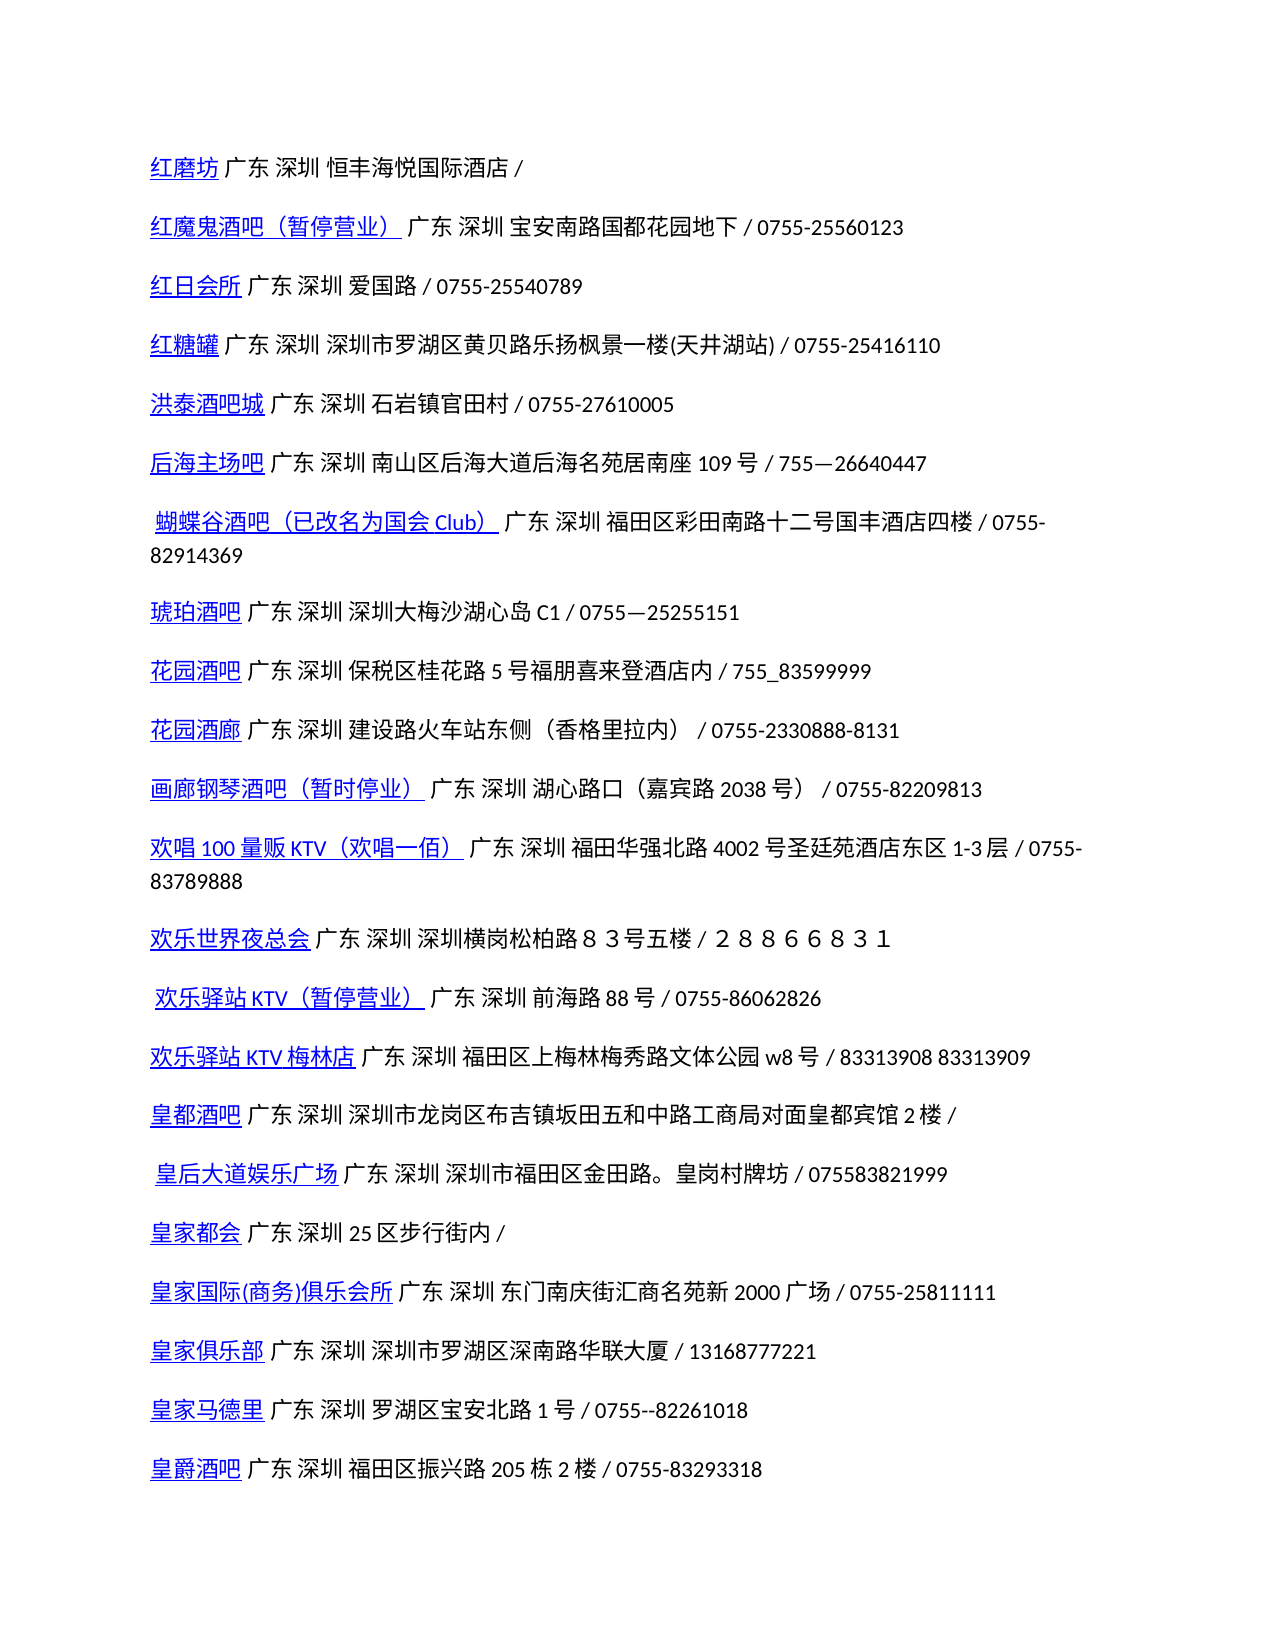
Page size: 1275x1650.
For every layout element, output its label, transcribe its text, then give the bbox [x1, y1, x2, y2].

text 红糖罐 广东 深圳 深圳市罗湖区黄贝路乐扬枫景一楼(天井湖站) / 0755-25416110 [150, 327, 1125, 360]
text 红磨坊 广东 深圳 恒丰海悦国际酒店 / [150, 150, 1125, 183]
text 欢乐驿站KTV梅林店 广东 深圳 福田区上梅林梅秀路文体公园w8号 / 83313908 83313909 [150, 1038, 1125, 1072]
text 琥珀酒吧 广东 深圳 深圳大梅沙湖心岛C1 / 0755—25255151 [150, 594, 1125, 627]
text 皇都酒吧 广东 深圳 深圳市龙岗区布吉镇坂田五和中路工商局对面皇都宾馆2楼 / [150, 1097, 1125, 1131]
text 皇家俱乐部 广东 深圳 深圳市罗湖区深南路华联大厦 / 13168777221 [150, 1333, 1125, 1366]
text 洪泰酒吧城 广东 深圳 石岩镇官田村 / 0755-27610005 [150, 386, 1125, 419]
text 花园酒廊 广东 深圳 建设路火车站东侧（香格里拉内） / 0755-2330888-8131 [150, 712, 1125, 745]
text 欢乐世界夜总会 广东 深圳 深圳横岗松柏路８３号五楼 / ２８８６６８３１ [150, 920, 1125, 954]
text 皇家都会 广东 深圳 25区步行街内 / [150, 1215, 1125, 1248]
text 红魔鬼酒吧（暂停营业） 广东 深圳 宝安南路国都花园地下 / 0755-25560123 [150, 209, 1125, 242]
text 蝴蝶谷酒吧（已改名为国会Club） 广东 深圳 福田区彩田南路十二号国丰酒店四楼 / 0755-82914369 [150, 504, 1125, 569]
text 画廊钢琴酒吧（暂时停业） 广东 深圳 湖心路口（嘉宾路2038号） / 0755-82209813 [150, 771, 1125, 804]
text 花园酒吧 广东 深圳 保税区桂花路5号福朋喜来登酒店内 / 755_83599999 [150, 653, 1125, 686]
text 皇家国际(商务)俱乐会所 广东 深圳 东门南庆街汇商名苑新2000广场 / 0755-25811111 [150, 1274, 1125, 1307]
text 皇家马德里 广东 深圳 罗湖区宝安北路1号 / 0755--82261018 [150, 1392, 1125, 1425]
text 后海主场吧 广东 深圳 南山区后海大道后海名苑居南座109号 / 755—26640447 [150, 445, 1125, 478]
text 红日会所 广东 深圳 爱国路 / 0755-25540789 [150, 268, 1125, 301]
text 欢乐驿站KTV（暂停营业） 广东 深圳 前海路88号 / 0755-86062826 [150, 979, 1125, 1013]
text 欢唱100量贩KTV（欢唱一佰） 广东 深圳 福田华强北路4002号圣廷苑酒店东区1-3层 / 0755-83789888 [150, 830, 1125, 895]
text 皇爵酒吧 广东 深圳 福田区振兴路205栋2楼 / 0755-83293318 [150, 1451, 1125, 1484]
text 皇后大道娱乐广场 广东 深圳 深圳市福田区金田路。皇岗村牌坊 / 075583821999 [150, 1156, 1125, 1189]
